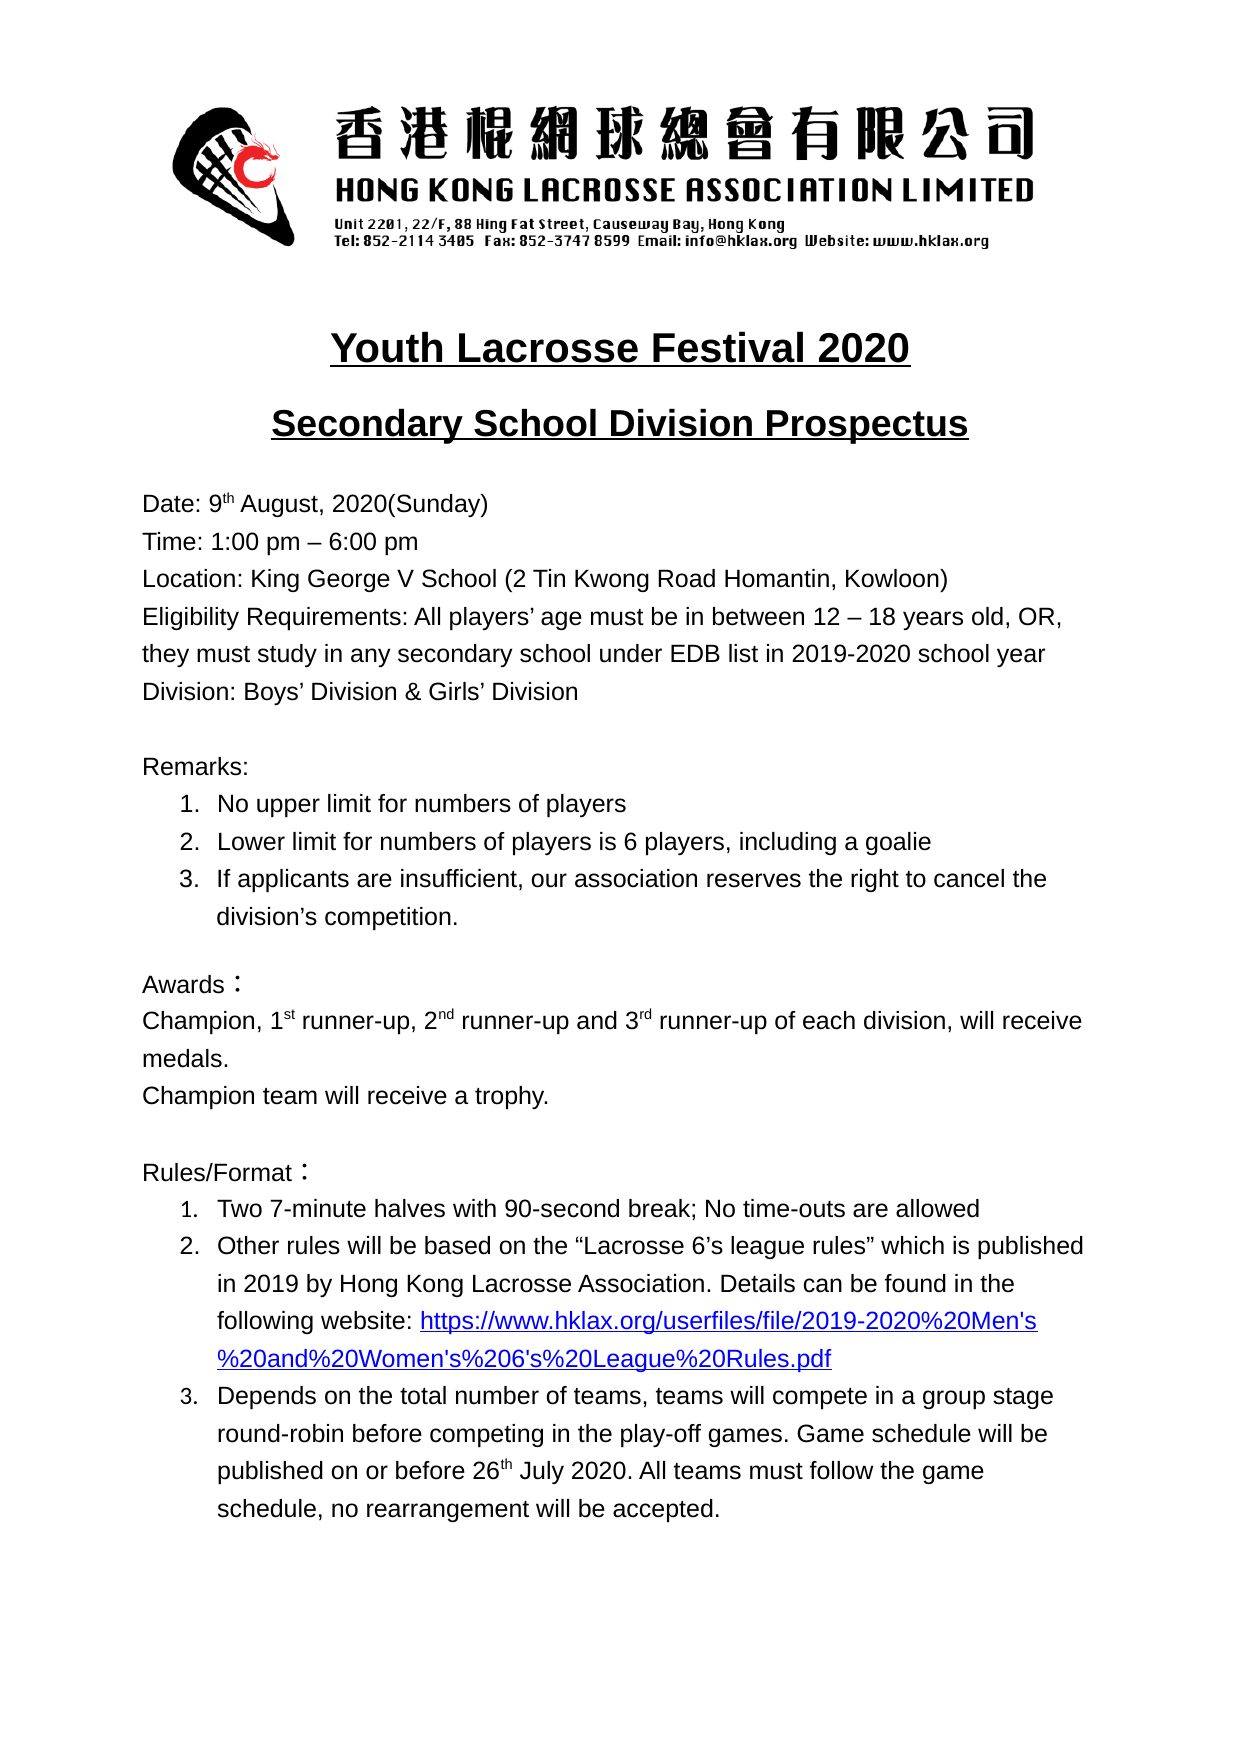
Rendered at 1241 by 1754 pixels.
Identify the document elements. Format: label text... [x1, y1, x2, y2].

list Two 7-minute halves with 90-second break; No time-outs are allowed [179, 1189, 1098, 1227]
list No upper limit for numbers of players [179, 785, 1098, 823]
text Champion, 1st runner-up, 2nd runner-up and 3rd runner-up of each division, will receive medals. [142, 1002, 1098, 1077]
text Rules/Format： [142, 1152, 1098, 1189]
list If applicants are insufficient, our association reserves the right to cancel the division’s competition. [179, 860, 1098, 935]
text Secondary School Division Prospectus [142, 385, 1098, 460]
text Location: King George V School (2 Tin Kwong Road Homantin, Kowloon) [142, 560, 1098, 598]
text Date: 9th August, 2020(Sunday) [142, 485, 1098, 523]
text Youth Lacrosse Festival 2020 [142, 310, 1098, 385]
text Remarks: [142, 748, 1098, 785]
list Depends on the total number of teams, teams will compete in a group stage round-robin before competing in the play-off games. Game schedule will be published on or before 26th July 2020. All teams must follow the game schedule, no rearrangement will be accepted. [179, 1377, 1098, 1527]
list Lower limit for numbers of players is 6 players, including a goalie [179, 823, 1098, 860]
text Eligibility Requirements: All players’ age must be in between 12 – 18 years old, OR, they must study in any secondary school under EDB list in 2019-2020 school year [142, 598, 1098, 673]
list Other rules will be based on the “Lacrosse 6’s league rules” which is published in 2019 by Hong Kong Lacrosse Association. Details can be found in the following website: https://www.hklax.org/userfiles/file/2019-2020%20Men's%20and%20Women's%206's%20League%20Rules.pdf [179, 1227, 1098, 1377]
text Division: Boys’ Division & Girls’ Division [142, 673, 1098, 710]
text Awards： [142, 964, 1098, 1002]
text Champion team will receive a trophy. [142, 1077, 1098, 1114]
text Time: 1:00 pm – 6:00 pm [142, 523, 1098, 560]
